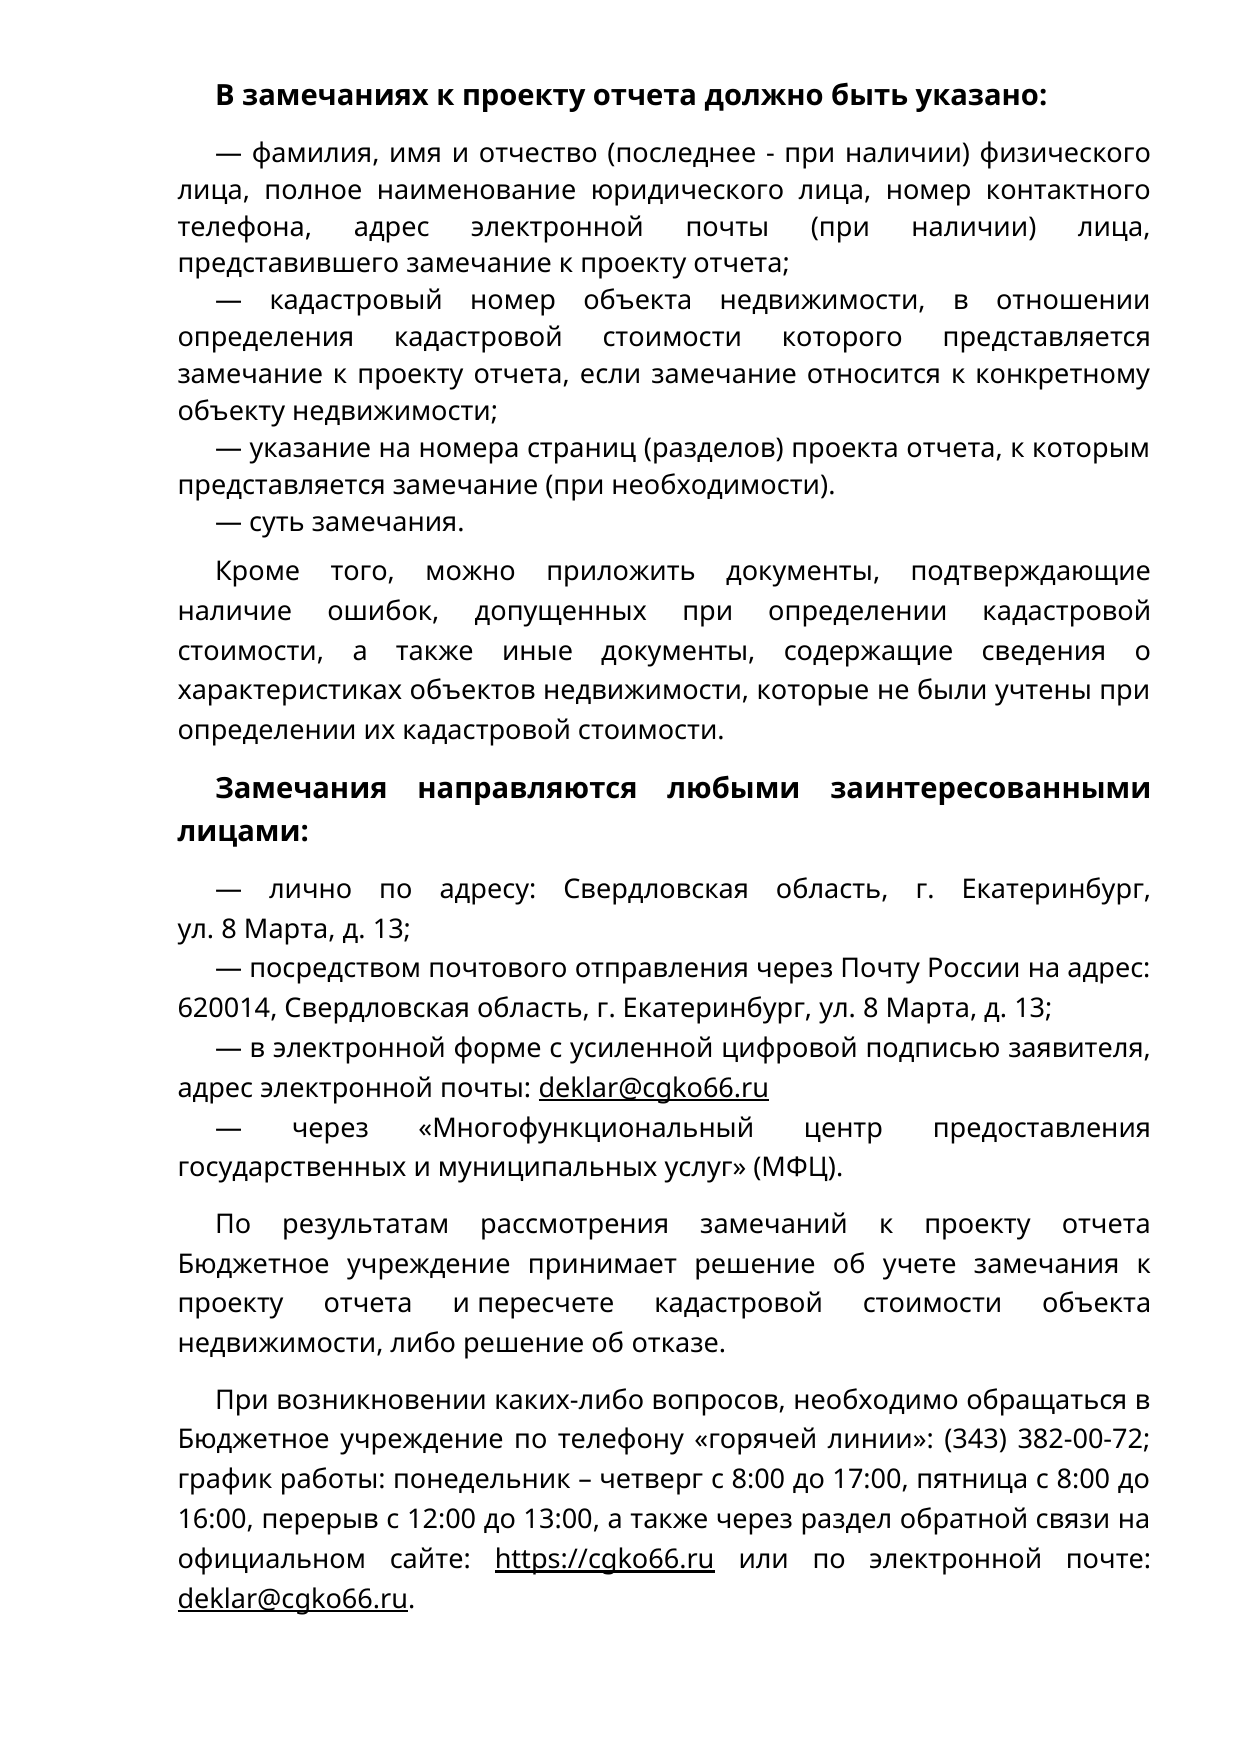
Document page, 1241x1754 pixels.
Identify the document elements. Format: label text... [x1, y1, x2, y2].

text Замечания направляются любыми заинтересованными лицами: [177, 767, 1152, 849]
text — суть замечания. [177, 502, 1152, 539]
text По результатам рассмотрения замечаний к проекту отчета Бюджетное учреждение принимает решение об учете замечания к проекту отчета и пересчете кадастровой стоимости объекта недвижимости, либо решение об отказе. [177, 1204, 1152, 1361]
text При возникновении каких-либо вопросов, необходимо обращаться в Бюджетное учреждение по телефону «горячей линии»: (343) 382-00-72; график работы: понедельник – четверг с 8:00 до 17:00, пятница с 8:00 до 16:00, перерыв с 12:00 до 13:00, а также через раздел обратной связи на официальном сайте: https://cgko66.ru или по электронной почте: deklar@cgko66.ru. [177, 1380, 1152, 1616]
text — посредством почтового отправления через Почту России на адрес: 620014, Свердловская область, г. Екатеринбург, ул. 8 Марта, д. 13; [177, 949, 1152, 1026]
text — указание на номера страниц (разделов) проекта отчета, к которым представляется замечание (при необходимости). [177, 428, 1152, 502]
text — в электронной форме с усиленной цифровой подписью заявителя, адрес электронной почты: deklar@cgko66.ru [177, 1028, 1152, 1105]
text — лично по адресу: Свердловская область, г. Екатеринбург, ул. 8 Марта, д. 13; [177, 869, 1152, 946]
text — фамилия, имя и отчество (последнее - при наличии) физического лица, полное наименование юридического лица, номер контактного телефона, адрес электронной почты (при наличии) лица, представившего замечание к проекту отчета; [177, 133, 1152, 281]
text Кроме того, можно приложить документы, подтверждающие наличие ошибок, допущенных при определении кадастровой стоимости, а также иные документы, содержащие сведения о характеристиках объектов недвижимости, которые не были учтены при определении их кадастровой стоимости. [177, 551, 1152, 747]
text В замечаниях к проекту отчета должно быть указано: [177, 74, 1152, 113]
text — кадастровый номер объекта недвижимости, в отношении определения кадастровой стоимости которого представляется замечание к проекту отчета, если замечание относится к конкретному объекту недвижимости; [177, 281, 1152, 428]
text — через «Многофункциональный центр предоставления государственных и муниципальных услуг» (МФЦ). [177, 1108, 1152, 1185]
